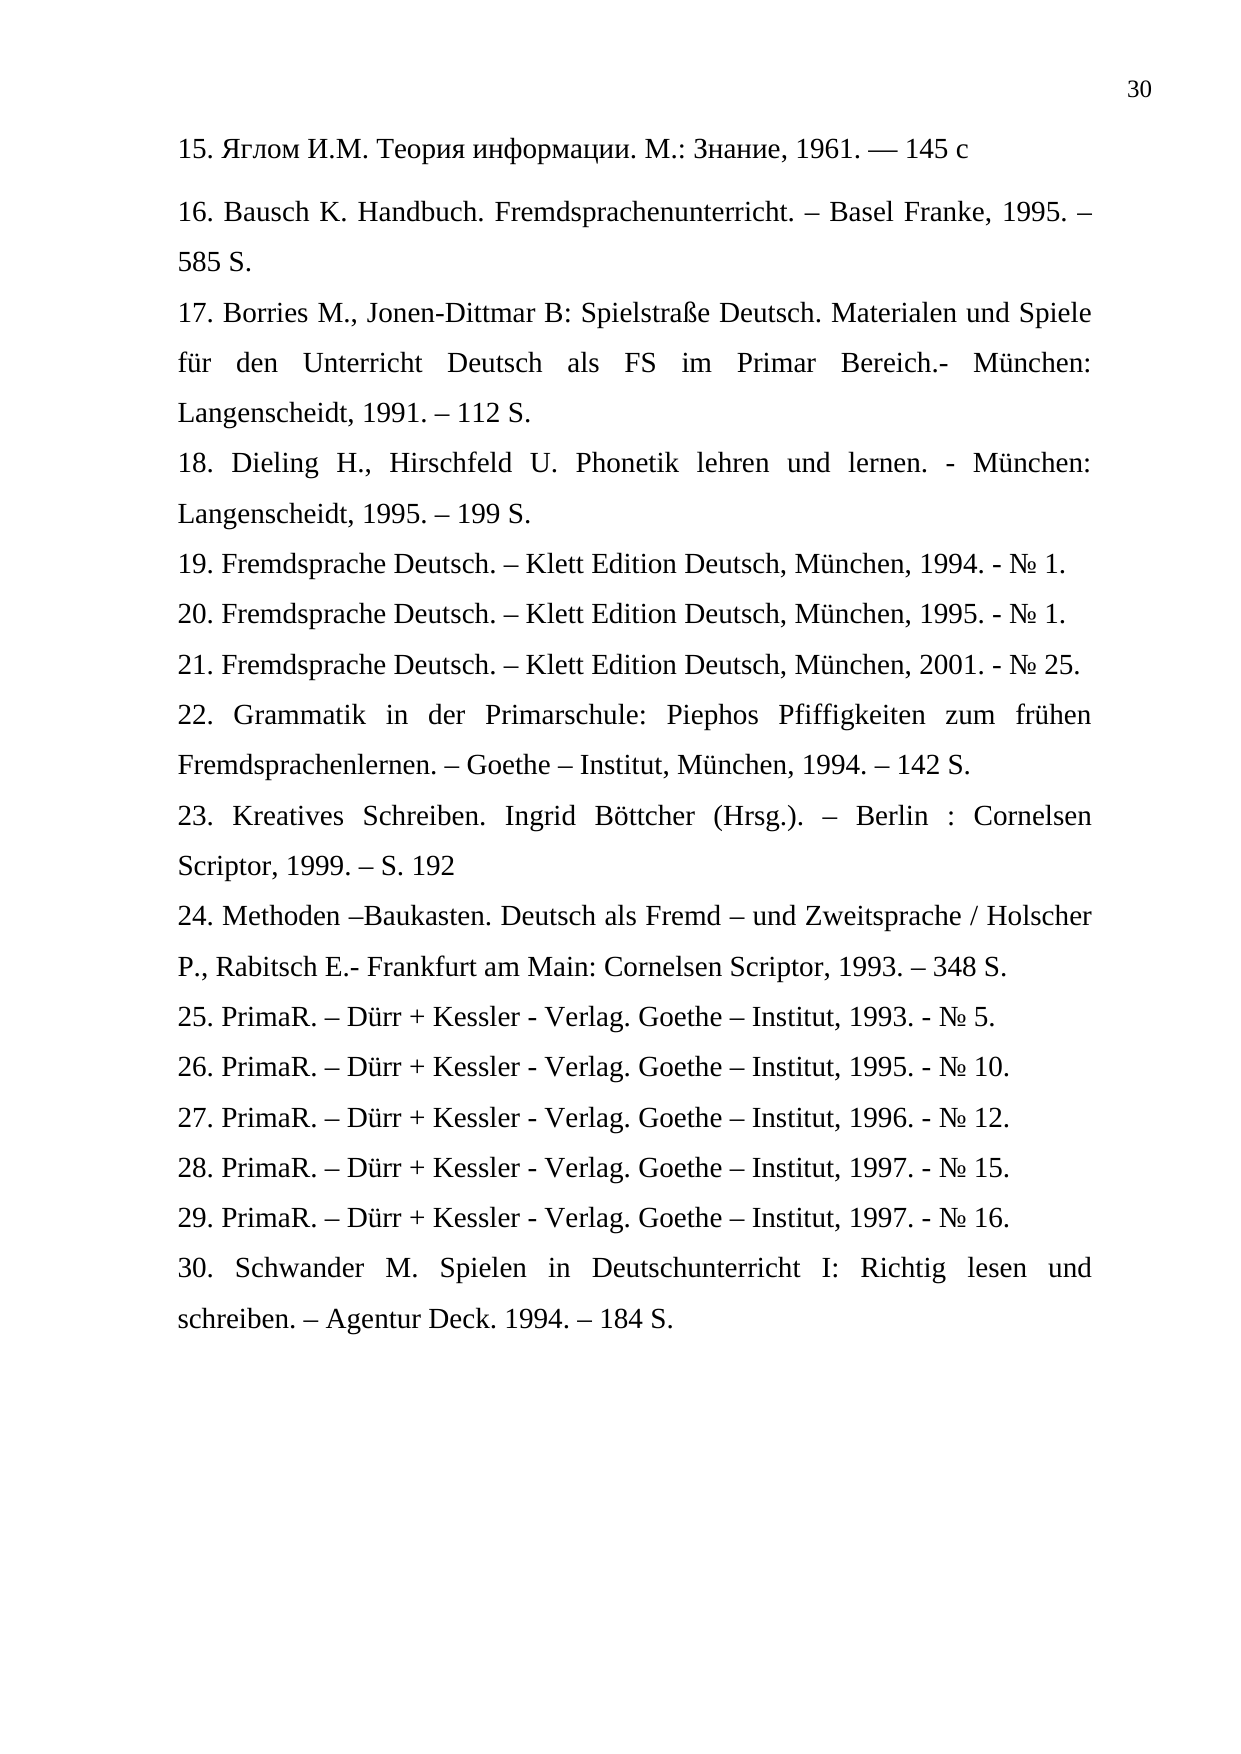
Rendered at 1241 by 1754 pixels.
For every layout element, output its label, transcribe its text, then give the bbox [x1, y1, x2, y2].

text 28. PrimaR. – Dürr + Kessler - Verlag. Goethe – Institut, 1997. - № 15. [177, 1150, 1093, 1183]
text 26. PrimaR. – Dürr + Kessler - Verlag. Goethe – Institut, 1995. - № 10. [177, 1049, 1093, 1083]
text 29. PrimaR. – Dürr + Kessler - Verlag. Goethe – Institut, 1997. - № 16. [177, 1200, 1093, 1234]
text 17. Borries M., Jonen-Dittmar B: Spielstraße Deutsch. Materialen und Spiele für den Unterricht Deutsch als FS im Primar Bereich.- München: Langenscheidt, 1991. – 112 S. [177, 295, 1093, 429]
text 19. Fremdsprache Deutsch. – Klett Edition Deutsch, München, 1994. - № 1. [177, 546, 1093, 580]
text 20. Fremdsprache Deutsch. – Klett Edition Deutsch, München, 1995. - № 1. [177, 597, 1093, 630]
text 22. Grammatik in der Primarschule: Piephos Pfiffigkeiten zum frühen Fremdsprachenlernen. – Goethe – Institut, München, 1994. – 142 S. [177, 697, 1093, 781]
text 25. PrimaR. – Dürr + Kessler - Verlag. Goethe – Institut, 1993. - № 5. [177, 999, 1093, 1033]
text 15. Яглом И.М. Теория информации. М.: Знание, 1961. — 145 с [177, 131, 1152, 165]
text 16. Bausch K. Handbuch. Fremdsprachenunterricht. – Basel Franke, 1995. – 585 S. [177, 194, 1093, 278]
text 24. Methoden –Baukasten. Deutsch als Fremd – und Zweitsprache / Holscher P., Rabitsch E.- Frankfurt am Main: Cornelsen Scriptor, 1993. – 348 S. [177, 898, 1093, 982]
text 30. Schwander M. Spielen in Deutschunterricht I: Richtig lesen und schreiben. – Agentur Deck. 1994. – 184 S. [177, 1251, 1093, 1334]
text 27. PrimaR. – Dürr + Kessler - Verlag. Goethe – Institut, 1996. - № 12. [177, 1100, 1093, 1133]
text 23. Kreatives Schreiben. Ingrid Böttcher (Hrsg.). – Berlin : Cornelsen Scriptor, 1999. – S. 192 [177, 798, 1093, 882]
text 21. Fremdsprache Deutsch. – Klett Edition Deutsch, München, 2001. - № 25. [177, 647, 1093, 680]
text 18. Dieling H., Hirschfeld U. Phonetik lehren und lernen. - München: Langenscheidt, 1995. – 199 S. [177, 446, 1093, 529]
